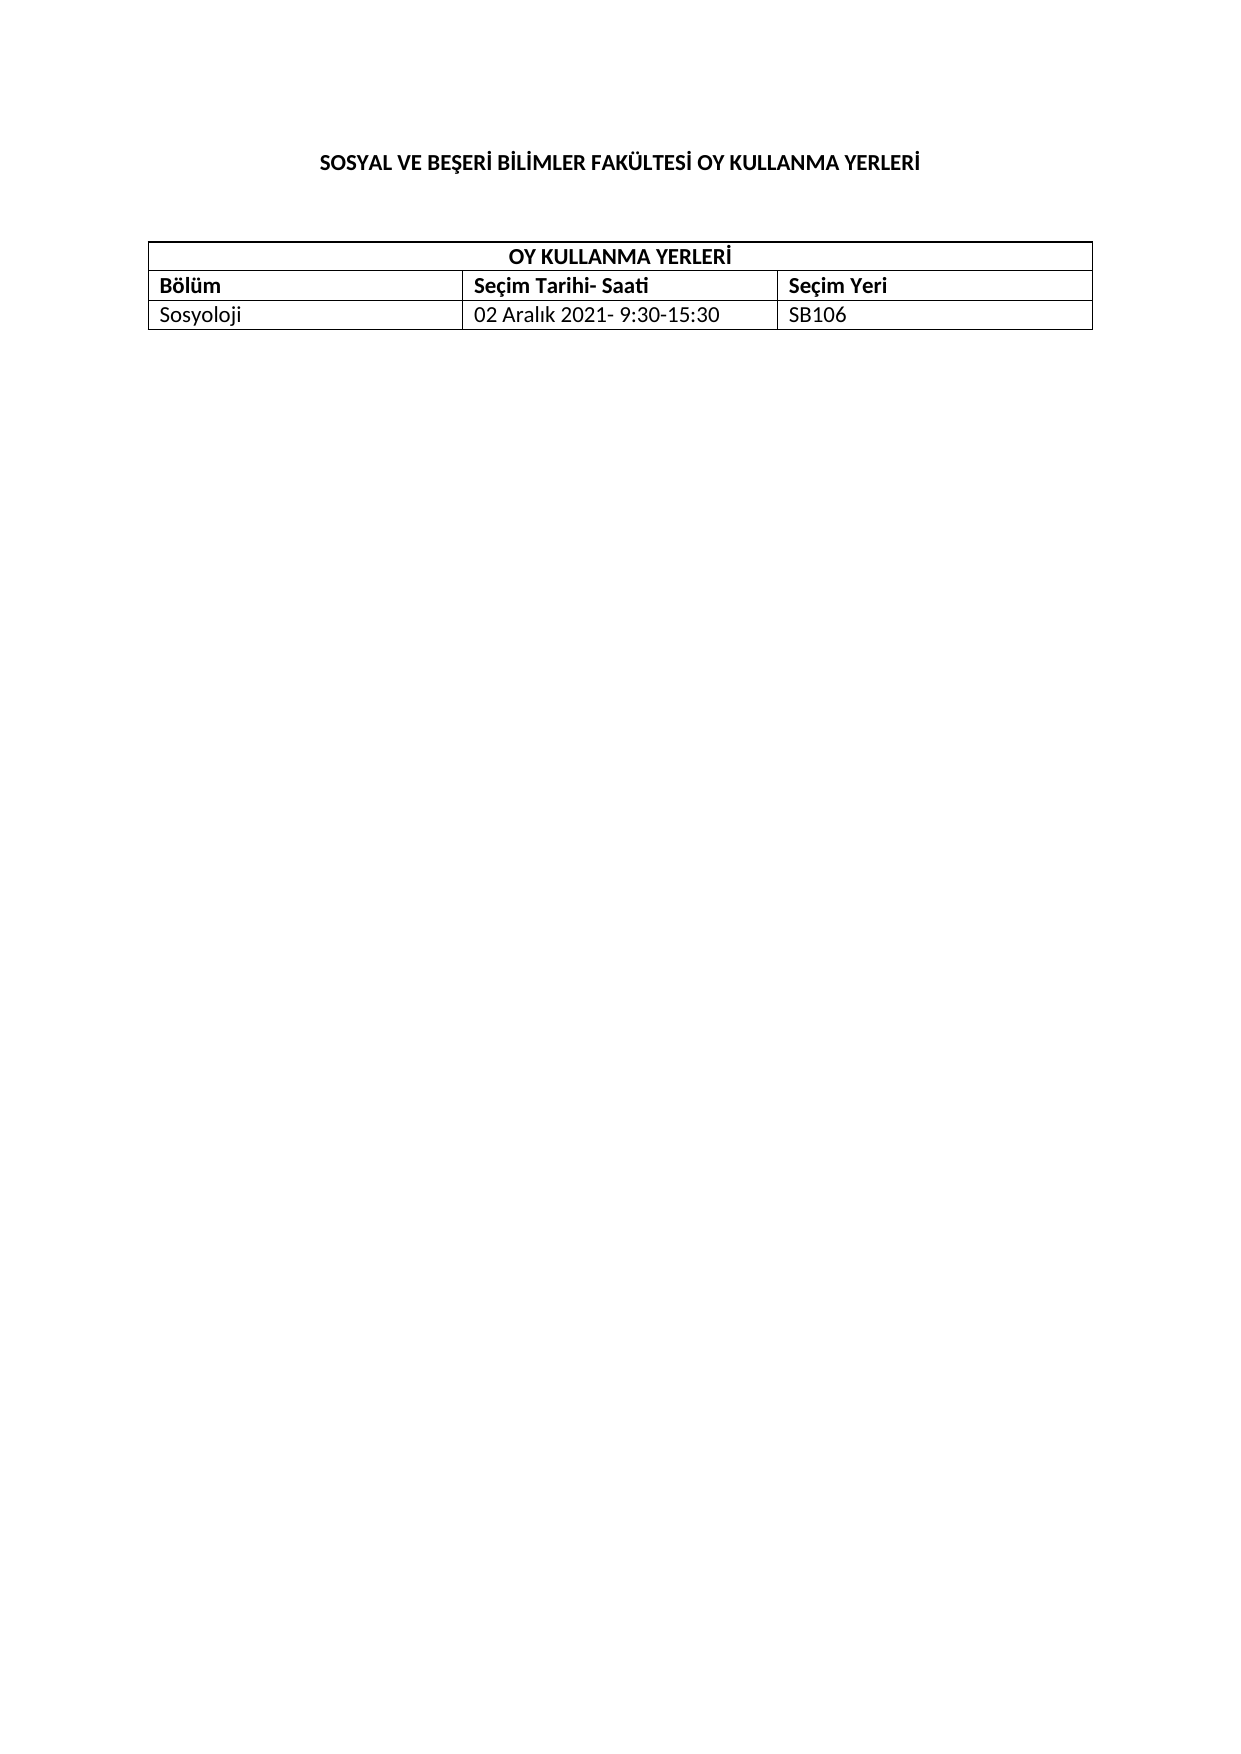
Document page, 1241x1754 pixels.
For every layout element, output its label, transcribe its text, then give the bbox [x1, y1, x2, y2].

table_cell Sosyoloji [149, 301, 462, 328]
table_cell 02 Aralık 2021- 9:30-15:30 [463, 301, 777, 328]
table_cell Bölüm [149, 271, 462, 299]
table_cell Seçim Tarihi- Saati [463, 271, 777, 299]
table_cell SB106 [778, 301, 1092, 328]
text SOSYAL VE BEŞERİ BİLİMLER FAKÜLTESİ OY KULLANMA YERLERİ [148, 148, 1093, 176]
table_header OY KULLANMA YERLERİ [149, 243, 1092, 270]
table_cell Seçim Yeri [778, 271, 1092, 299]
